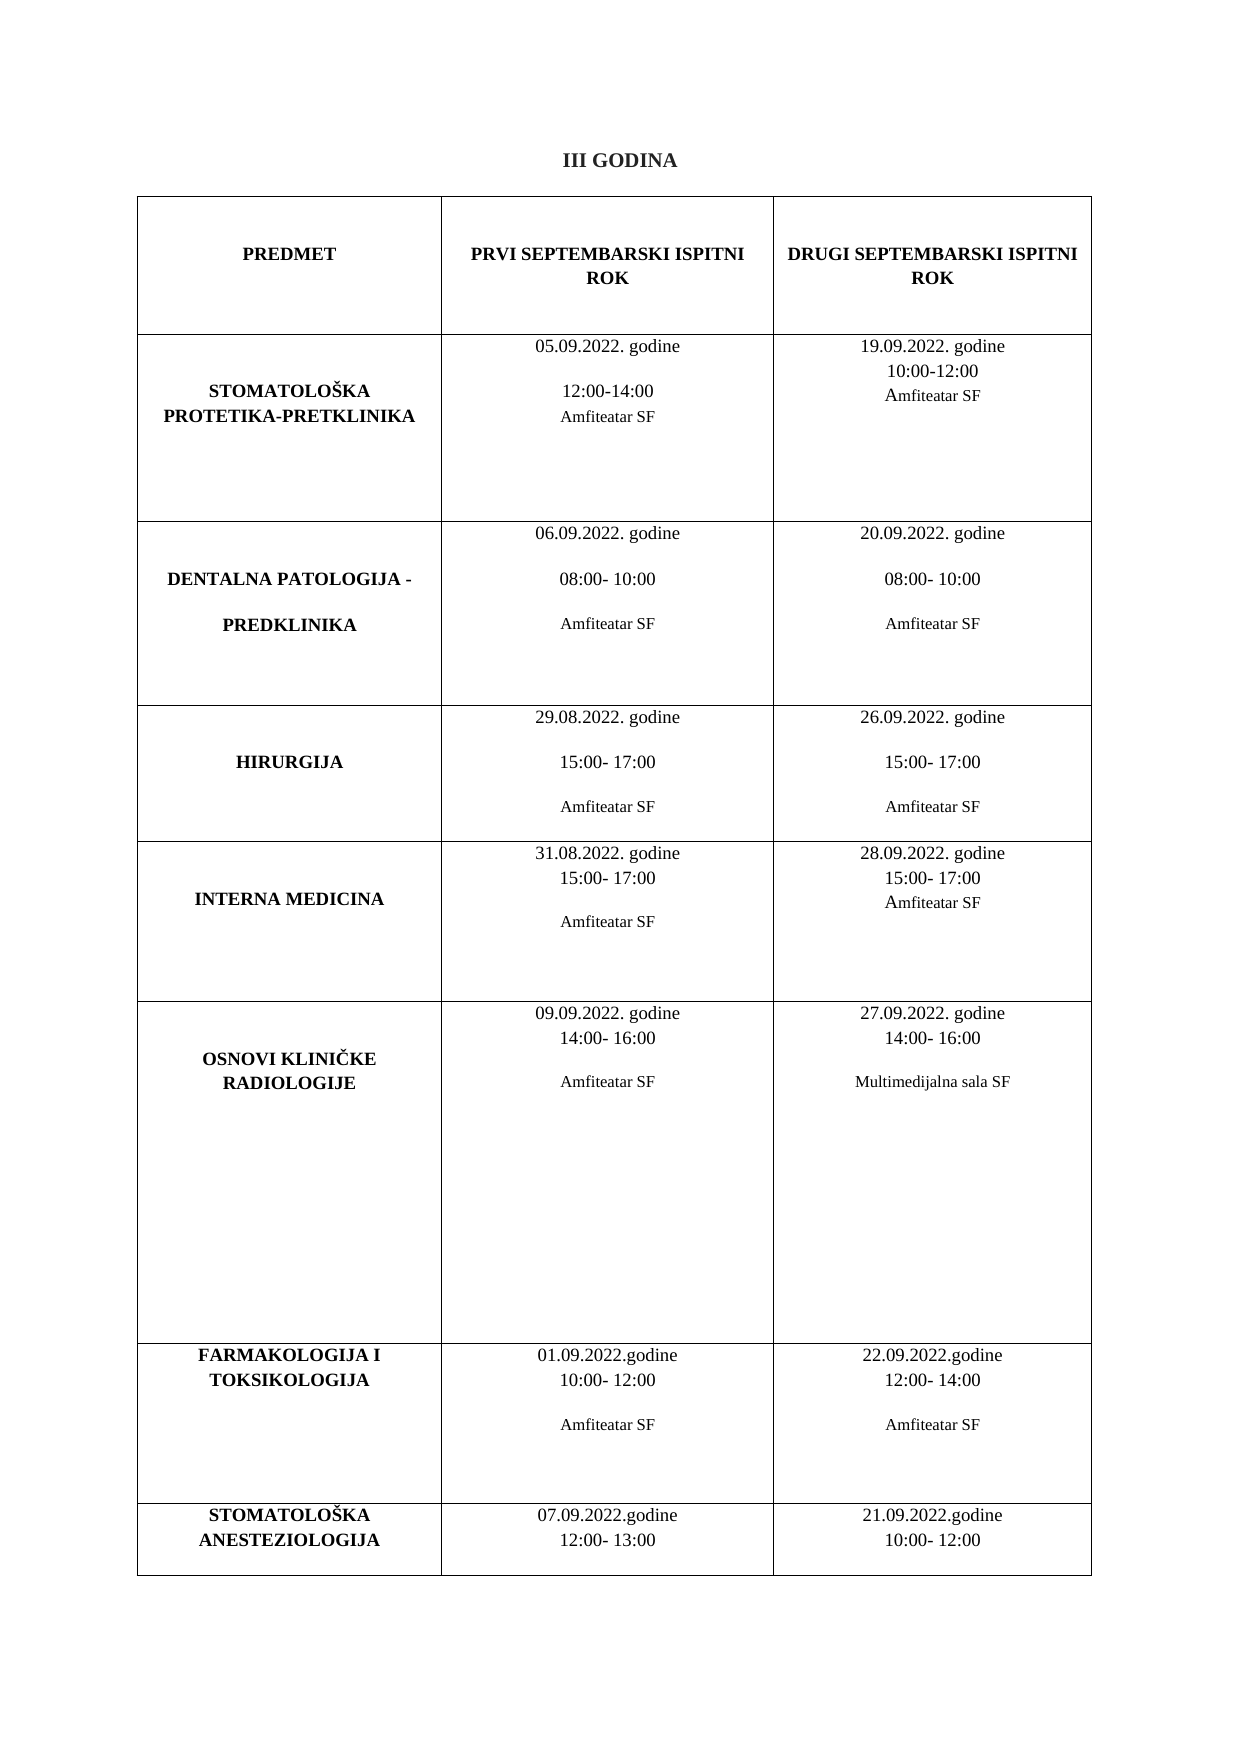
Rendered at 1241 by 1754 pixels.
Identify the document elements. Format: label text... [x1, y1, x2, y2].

table_cell FARMAKOLOGIJA I TOKSIKOLOGIJA [138, 1344, 441, 1503]
table_header PRVI SEPTEMBARSKI ISPITNI ROK [442, 197, 773, 334]
table_cell 28.09.2022. godine 15:00- 17:00 Amfiteatar SF [774, 842, 1091, 1001]
table_cell 19.09.2022. godine 10:00-12:00 Amfiteatar SF [774, 335, 1091, 521]
table_cell DENTALNA PATOLOGIJA - PREDKLINIKA [138, 522, 441, 705]
table_cell 09.09.2022. godine 14:00- 16:00 Amfiteatar SF [442, 1002, 773, 1343]
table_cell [138, 1504, 441, 1575]
text III GODINA [148, 148, 1093, 172]
table_header PREDMET [138, 197, 441, 334]
table_cell INTERNA MEDICINA [138, 842, 441, 1001]
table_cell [442, 1504, 773, 1575]
table_cell 20.09.2022. godine 08:00- 10:00 Amfiteatar SF [774, 522, 1091, 705]
table_cell 29.08.2022. godine 15:00- 17:00 Amfiteatar SF [442, 706, 773, 841]
table_cell 06.09.2022. godine 08:00- 10:00 Amfiteatar SF [442, 522, 773, 705]
table_cell 01.09.2022.godine 10:00- 12:00 Amfiteatar SF [442, 1344, 773, 1503]
table_cell 31.08.2022. godine 15:00- 17:00 Amfiteatar SF [442, 842, 773, 1001]
table_cell HIRURGIJA [138, 706, 441, 841]
table_cell OSNOVI KLINIČKE RADIOLOGIJE [138, 1002, 441, 1343]
table_cell STOMATOLOŠKA PROTETIKA-PRETKLINIKA [138, 335, 441, 521]
table_cell 26.09.2022. godine 15:00- 17:00 Amfiteatar SF [774, 706, 1091, 841]
table_cell 22.09.2022.godine 12:00- 14:00 Amfiteatar SF [774, 1344, 1091, 1503]
table_cell 27.09.2022. godine 14:00- 16:00 Multimedijalna sala SF [774, 1002, 1091, 1343]
table_header DRUGI SEPTEMBARSKI ISPITNI ROK [774, 197, 1091, 334]
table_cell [774, 1504, 1091, 1575]
table_cell 05.09.2022. godine 12:00-14:00 Amfiteatar SF [442, 335, 773, 521]
